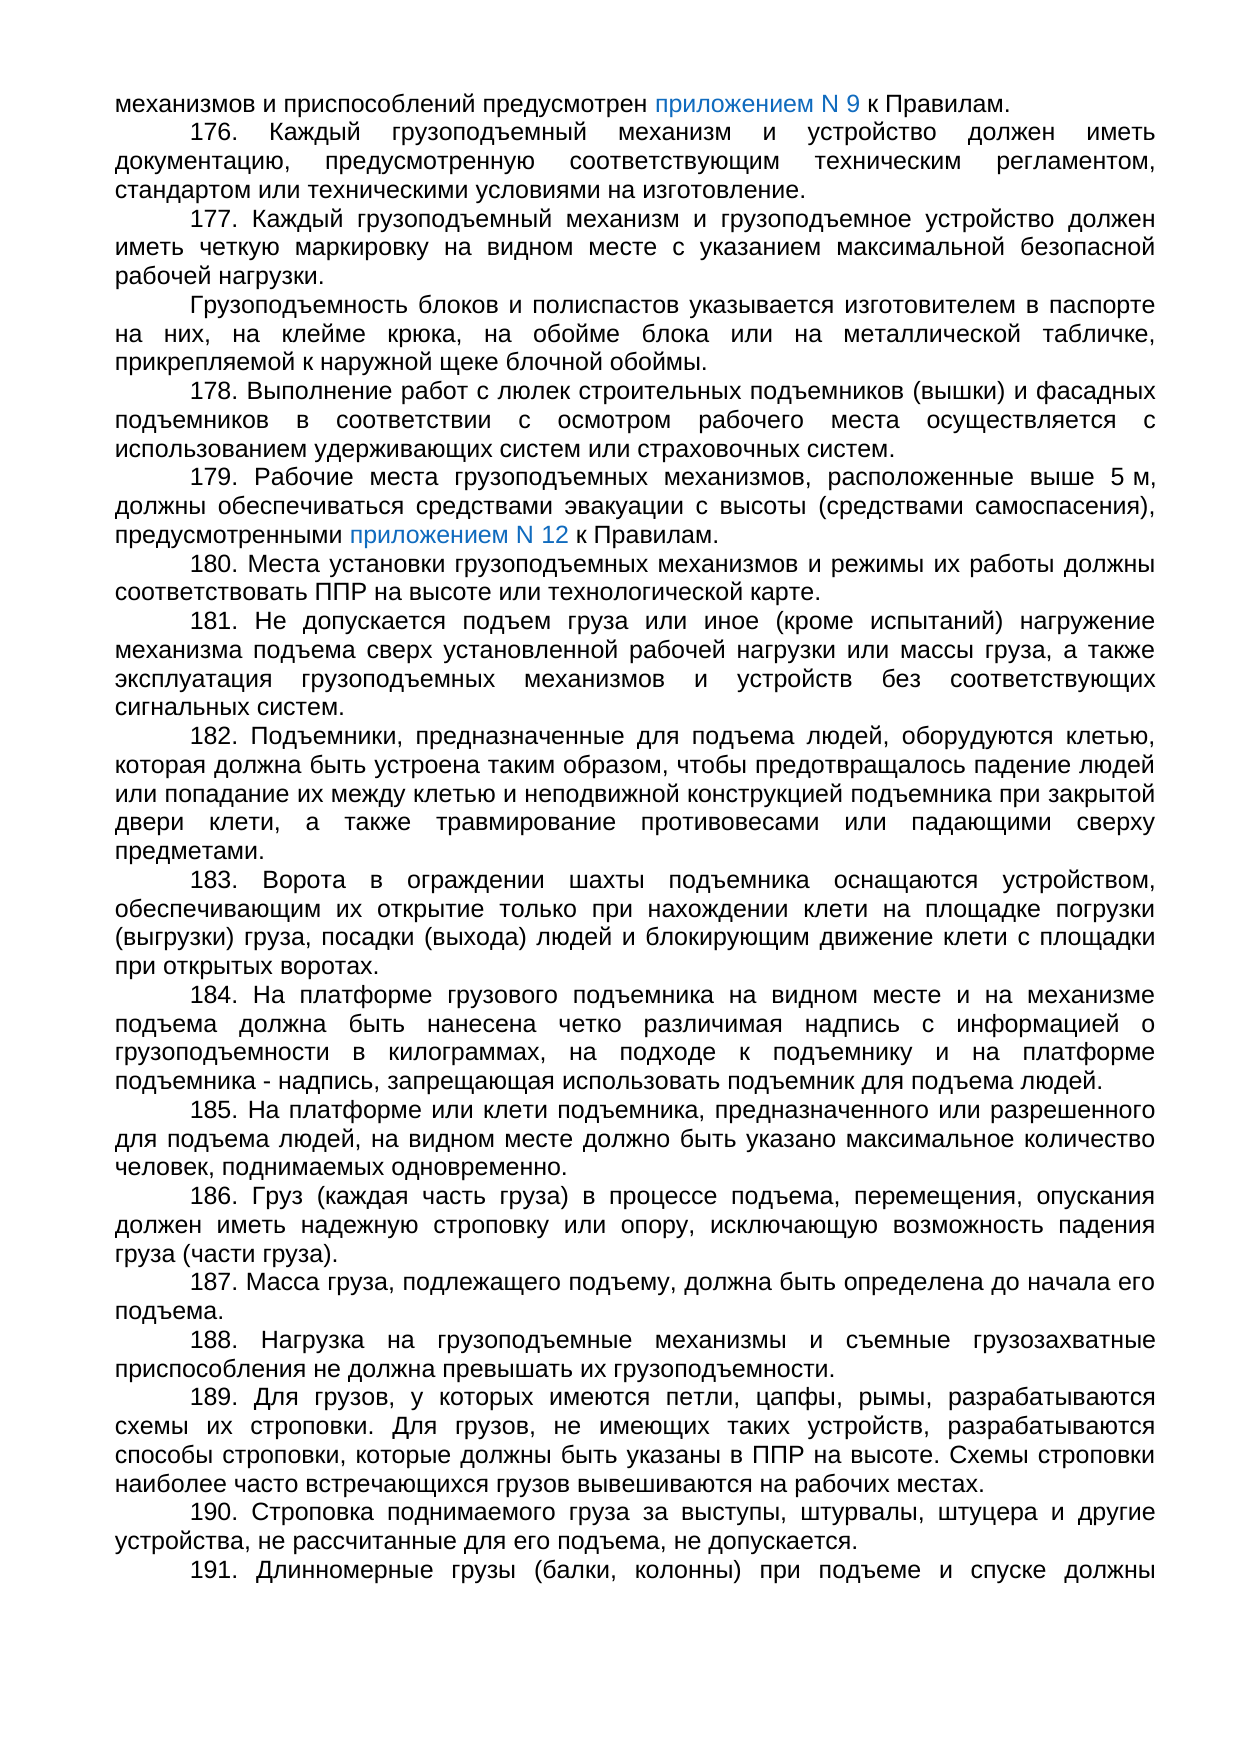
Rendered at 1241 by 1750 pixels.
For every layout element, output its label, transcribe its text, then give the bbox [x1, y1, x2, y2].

text 187. Масса груза, подлежащего подъему, должна быть определена до начала его подъема. [114, 1267, 1157, 1325]
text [114, 1555, 1157, 1584]
text 186. Груз (каждая часть груза) в процессе подъема, перемещения, опускания должен иметь надежную строповку или опору, исключающую возможность падения груза (части груза). [114, 1181, 1157, 1267]
text 181. Не допускается подъем груза или иное (кроме испытаний) нагружение механизма подъема сверх установленной рабочей нагрузки или массы груза, а также эксплуатация грузоподъемных механизмов и устройств без соответствующих сигнальных систем. [114, 606, 1157, 721]
text 180. Места установки грузоподъемных механизмов и режимы их работы должны соответствовать ППР на высоте или технологической карте. [114, 549, 1157, 606]
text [114, 89, 1157, 117]
text 185. На платформе или клети подъемника, предназначенного или разрешенного для подъема людей, на видном месте должно быть указано максимальное количество человек, поднимаемых одновременно. [114, 1095, 1157, 1181]
text 177. Каждый грузоподъемный механизм и грузоподъемное устройство должен иметь четкую маркировку на видном месте с указанием максимальной безопасной рабочей нагрузки. [114, 204, 1157, 290]
text 183. Ворота в ограждении шахты подъемника оснащаются устройством, обеспечивающим их открытие только при нахождении клети на площадке погрузки (выгрузки) груза, посадки (выхода) людей и блокирующим движение клети с площадки при открытых воротах. [114, 865, 1157, 980]
text 176. Каждый грузоподъемный механизм и устройство должен иметь документацию, предусмотренную соответствующим техническим регламентом, стандартом или техническими условиями на изготовление. [114, 117, 1157, 204]
text 178. Выполнение работ с люлек строительных подъемников (вышки) и фасадных подъемников в соответствии с осмотром рабочего места осуществляется с использованием удерживающих систем или страховочных систем. [114, 376, 1157, 462]
text Грузоподъемность блоков и полиспастов указывается изготовителем в паспорте на них, на клейме крюка, на обойме блока или на металлической табличке, прикрепляемой к наружной щеке блочной обоймы. [114, 290, 1157, 376]
text 179. Рабочие места грузоподъемных механизмов, расположенные выше 5 м, должны обеспечиваться средствами эвакуации с высоты (средствами самоспасения), предусмотренными приложением N 12 к Правилам. [114, 462, 1157, 549]
text 190. Строповка поднимаемого груза за выступы, штурвалы, штуцера и другие устройства, не рассчитанные для его подъема, не допускается. [114, 1497, 1157, 1555]
text 184. На платформе грузового подъемника на видном месте и на механизме подъема должна быть нанесена четко различимая надпись с информацией о грузоподъемности в килограммах, на подходе к подъемнику и на платформе подъемника - надпись, запрещающая использовать подъемник для подъема людей. [114, 980, 1157, 1095]
text 182. Подъемники, предназначенные для подъема людей, оборудуются клетью, которая должна быть устроена таким образом, чтобы предотвращалось падение людей или попадание их между клетью и неподвижной конструкцией подъемника при закрытой двери клети, а также травмирование противовесами или падающими сверху предметами. [114, 721, 1157, 865]
text 189. Для грузов, у которых имеются петли, цапфы, рымы, разрабатываются схемы их строповки. Для грузов, не имеющих таких устройств, разрабатываются способы строповки, которые должны быть указаны в ППР на высоте. Схемы строповки наиболее часто встречающихся грузов вывешиваются на рабочих местах. [114, 1382, 1157, 1497]
text 188. Нагрузка на грузоподъемные механизмы и съемные грузозахватные приспособления не должна превышать их грузоподъемности. [114, 1325, 1157, 1382]
